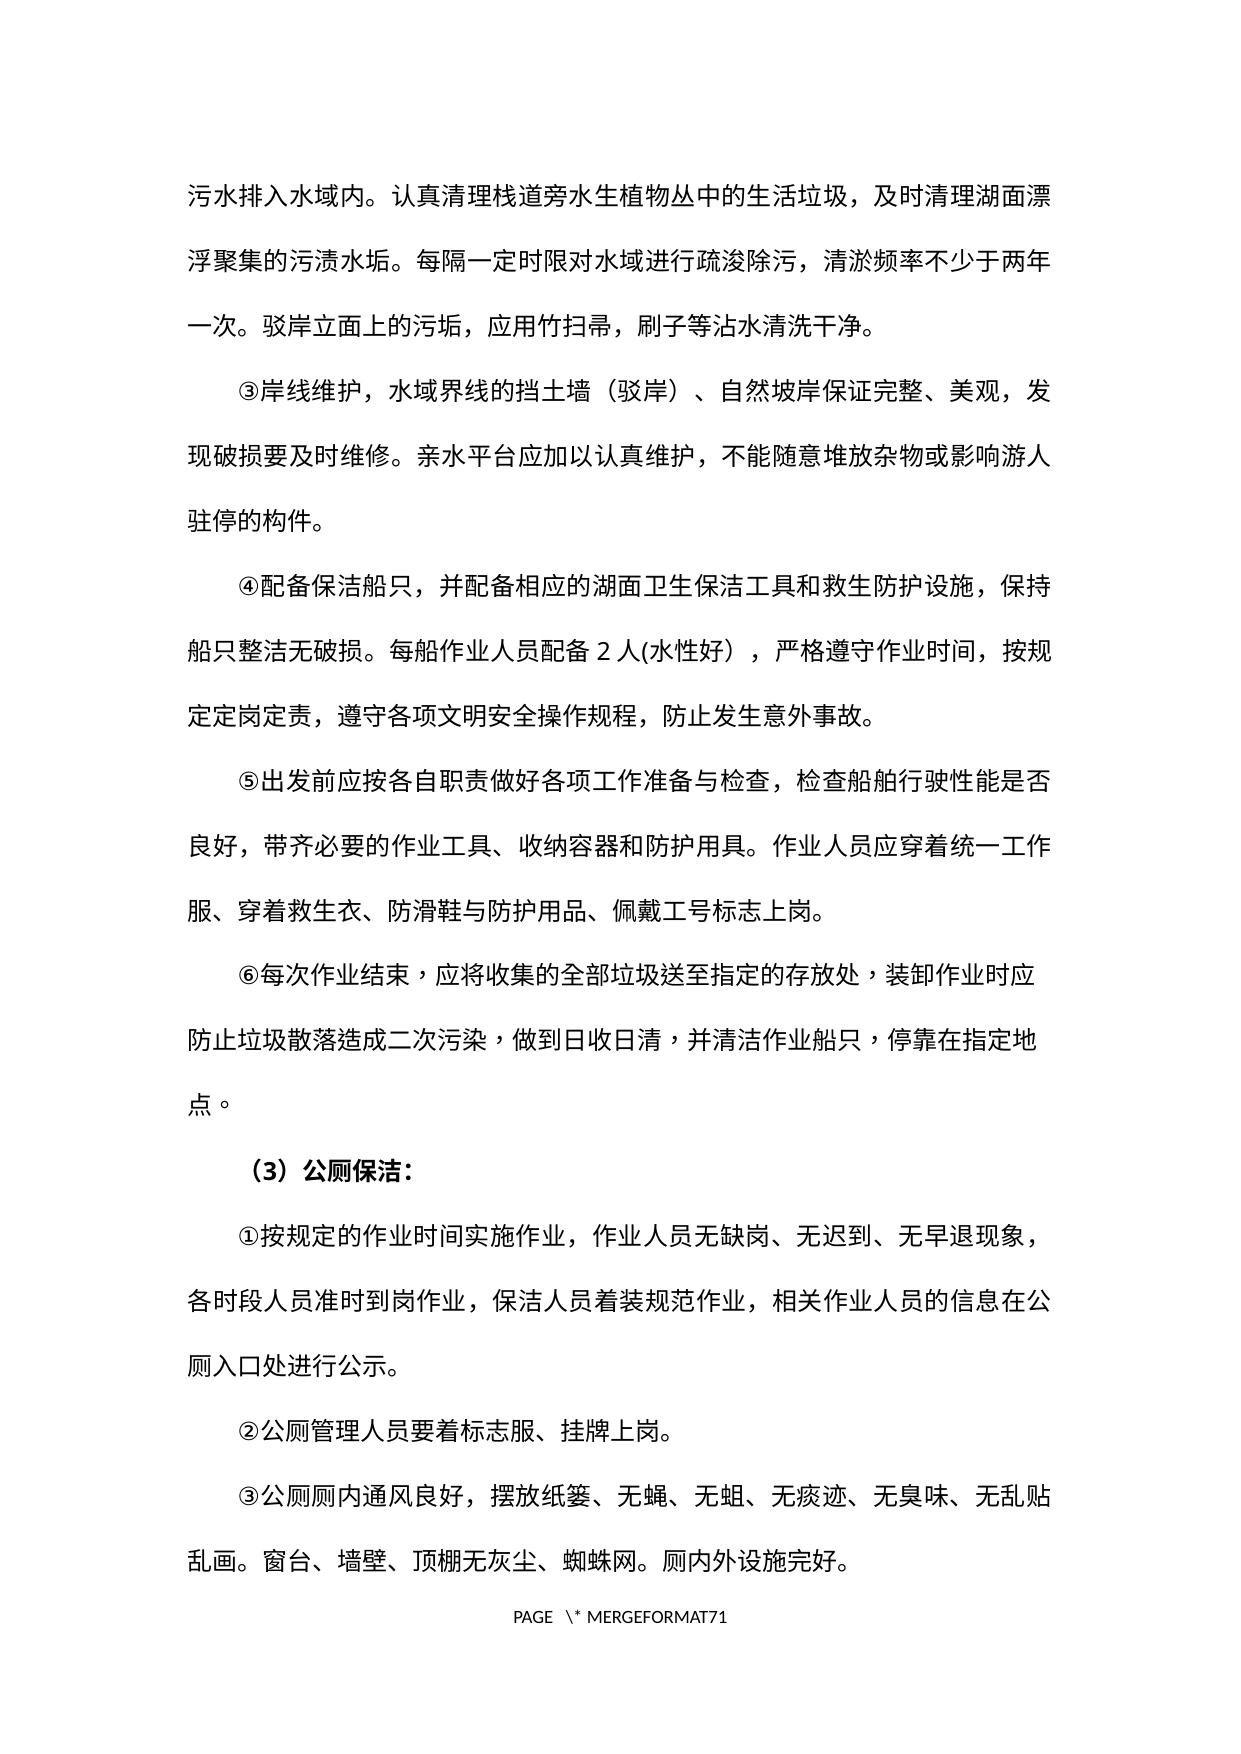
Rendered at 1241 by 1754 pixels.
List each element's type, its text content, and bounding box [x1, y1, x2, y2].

text ②公厕管理人员要着标志服、挂牌上岗。 [187, 1397, 1053, 1462]
text （3）公厕保洁： [187, 1137, 1053, 1202]
text ④配备保洁船只，并配备相应的湖面卫生保洁工具和救生防护设施，保持船只整洁无破损。每船作业人员配备2人(水性好），严格遵守作业时间，按规定定岗定责，遵守各项文明安全操作规程，防止发生意外事故。 [187, 552, 1053, 747]
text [187, 162, 1053, 357]
text ①按规定的作业时间实施作业，作业人员无缺岗、无迟到、无早退现象，各时段人员准时到岗作业，保洁人员着装规范作业，相关作业人员的信息在公厕入口处进行公示。 [187, 1202, 1053, 1397]
text ③岸线维护，水域界线的挡土墙（驳岸）、自然坡岸保证完整、美观，发现破损要及时维修。亲水平台应加以认真维护，不能随意堆放杂物或影响游人驻停的构件。 [187, 357, 1053, 552]
text ⑥每次作业结束，应将收集的全部垃圾送至指定的存放处，装卸作业时应防止垃圾散落造成二次污染，做到日收日清，并清洁作业船只，停靠在指定地点。 [187, 942, 1053, 1137]
text ⑤出发前应按各自职责做好各项工作准备与检查，检查船舶行驶性能是否良好，带齐必要的作业工具、收纳容器和防护用具。作业人员应穿着统一工作服、穿着救生衣、防滑鞋与防护用品、佩戴工号标志上岗。 [187, 747, 1053, 942]
text ③公厕厕内通风良好，摆放纸篓、无蝇、无蛆、无痰迹、无臭味、无乱贴乱画。窗台、墙壁、顶棚无灰尘、蜘蛛网。厕内外设施完好。 [187, 1462, 1053, 1592]
